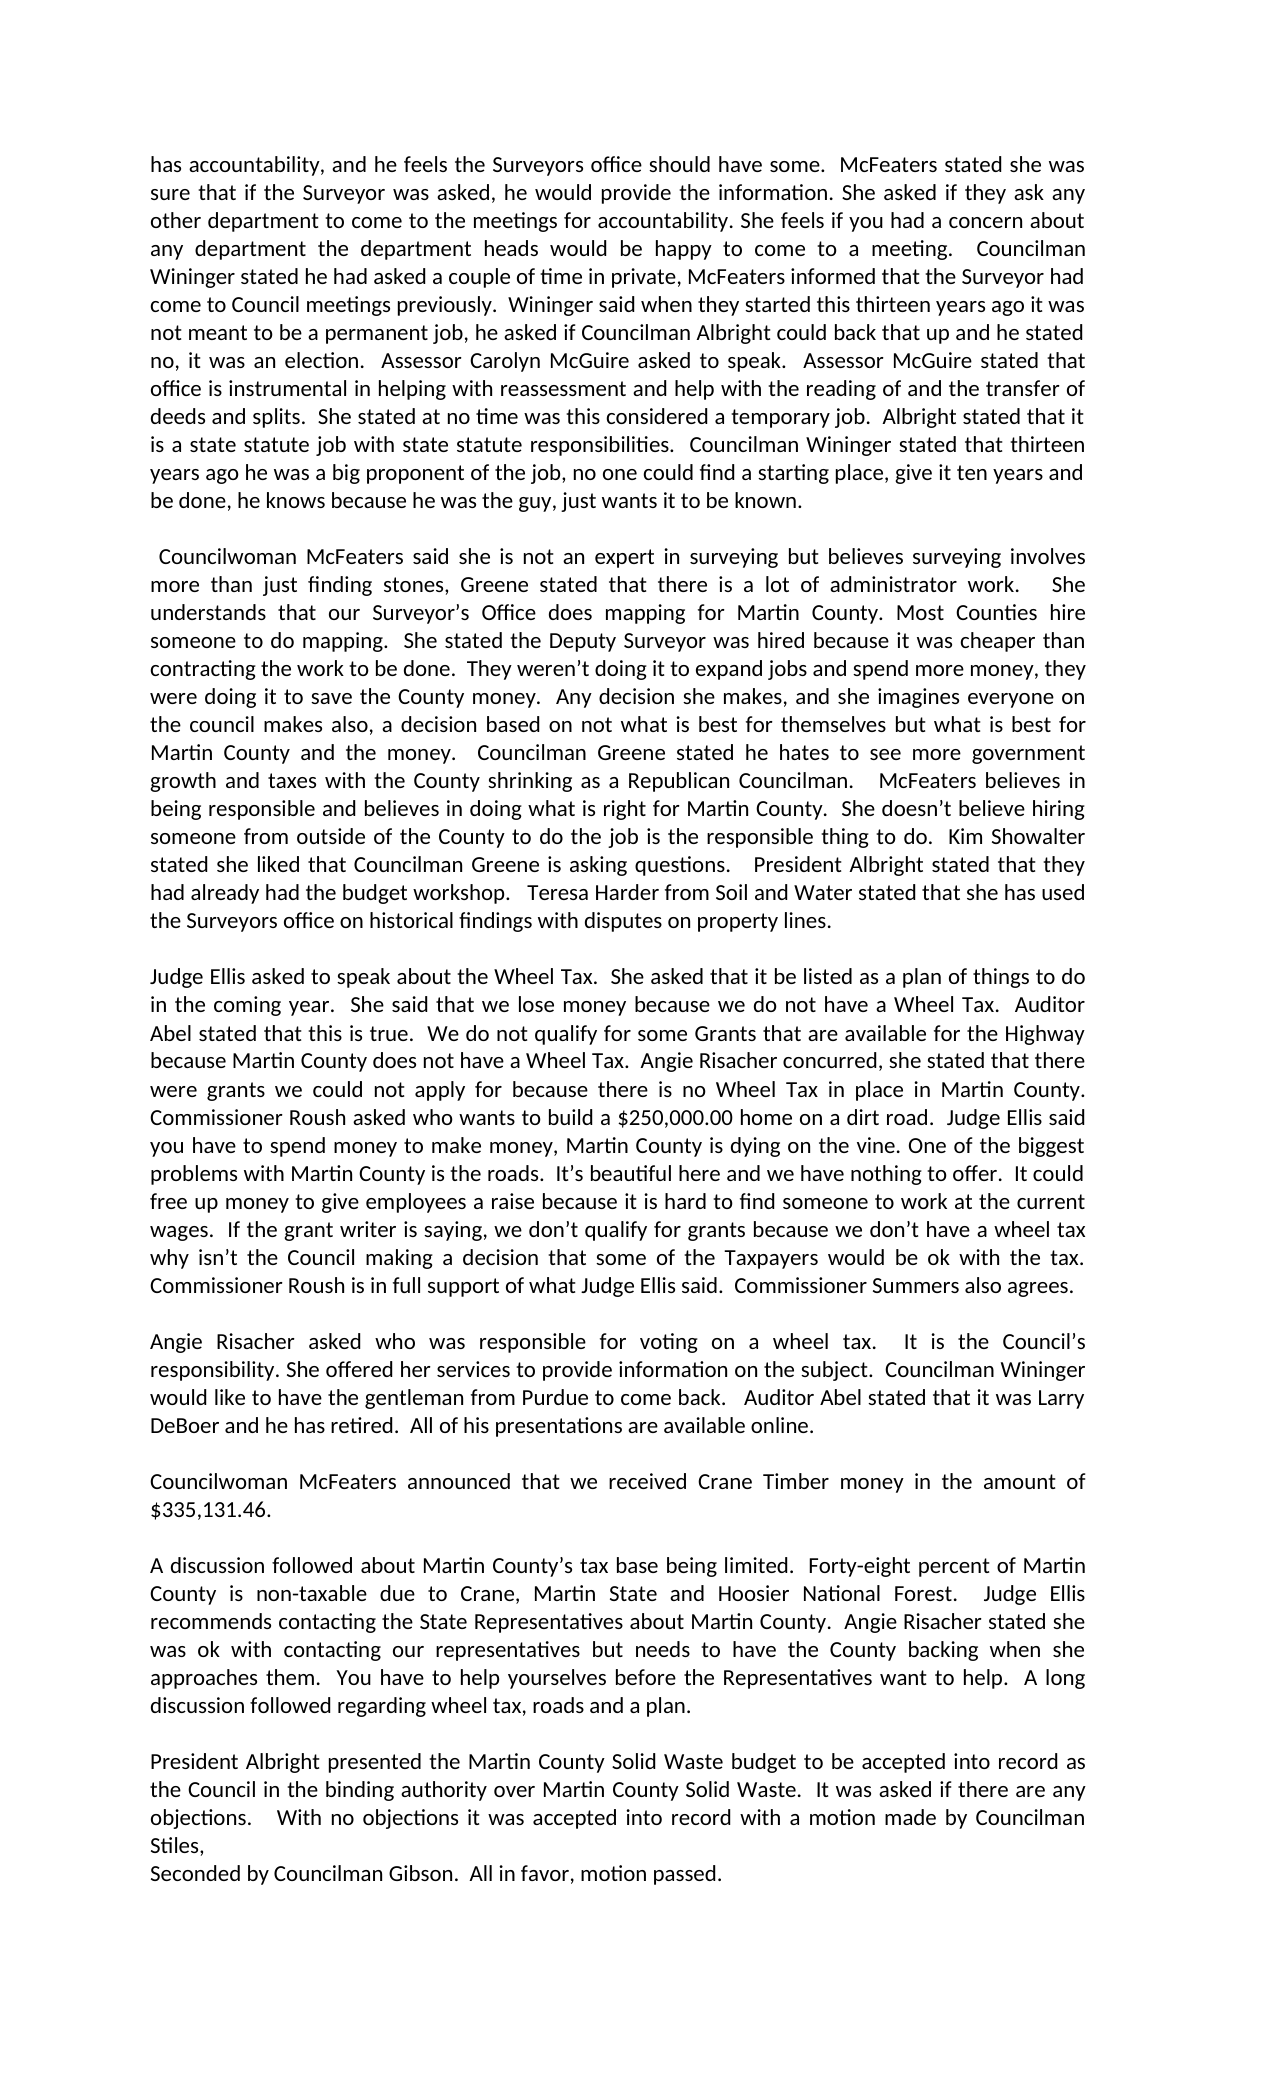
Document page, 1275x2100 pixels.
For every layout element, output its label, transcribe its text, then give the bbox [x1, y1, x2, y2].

text Councilwoman McFeaters announced that we received Crane Timber money in the amount of $335,131.46. [150, 1467, 1087, 1523]
text President Albright presented the Martin County Solid Waste budget to be accepted into record as the Council in the binding authority over Martin County Solid Waste. It was asked if there are any objections. With no objections it was accepted into record with a motion made by Councilman Stiles, [150, 1747, 1087, 1859]
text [150, 150, 1087, 514]
text Councilwoman McFeaters said she is not an expert in surveying but believes surveying involves more than just finding stones, Greene stated that there is a lot of administrator work. She understands that our Surveyor’s Office does mapping for Martin County. Most Counties hire someone to do mapping. She stated the Deputy Surveyor was hired because it was cheaper than contracting the work to be done. They weren’t doing it to expand jobs and spend more money, they were doing it to save the County money. Any decision she makes, and she imagines everyone on the council makes also, a decision based on not what is best for themselves but what is best for Martin County and the money. Councilman Greene stated he hates to see more government growth and taxes with the County shrinking as a Republican Councilman. McFeaters believes in being responsible and believes in doing what is right for Martin County. She doesn’t believe hiring someone from outside of the County to do the job is the responsible thing to do. Kim Showalter stated she liked that Councilman Greene is asking questions. President Albright stated that they had already had the budget workshop. Teresa Harder from Soil and Water stated that she has used the Surveyors office on historical findings with disputes on property lines. [150, 542, 1087, 934]
text Judge Ellis asked to speak about the Wheel Tax. She asked that it be listed as a plan of things to do in the coming year. She said that we lose money because we do not have a Wheel Tax. Auditor Abel stated that this is true. We do not qualify for some Grants that are available for the Highway because Martin County does not have a Wheel Tax. Angie Risacher concurred, she stated that there were grants we could not apply for because there is no Wheel Tax in place in Martin County. Commissioner Roush asked who wants to build a $250,000.00 home on a dirt road. Judge Ellis said you have to spend money to make money, Martin County is dying on the vine. One of the biggest problems with Martin County is the roads. It’s beautiful here and we have nothing to offer. It could free up money to give employees a raise because it is hard to find someone to work at the current wages. If the grant writer is saying, we don’t qualify for grants because we don’t have a wheel tax why isn’t the Council making a decision that some of the Taxpayers would be ok with the tax. Commissioner Roush is in full support of what Judge Ellis said. Commissioner Summers also agrees. [150, 963, 1087, 1299]
text A discussion followed about Martin County’s tax base being limited. Forty-eight percent of Martin County is non-taxable due to Crane, Martin State and Hoosier National Forest. Judge Ellis recommends contacting the State Representatives about Martin County. Angie Risacher stated she was ok with contacting our representatives but needs to have the County backing when she approaches them. You have to help yourselves before the Representatives want to help. A long discussion followed regarding wheel tax, roads and a plan. [150, 1551, 1087, 1719]
text Seconded by Councilman Gibson. All in favor, motion passed. [150, 1859, 1087, 1887]
text Angie Risacher asked who was responsible for voting on a wheel tax. It is the Council’s responsibility. She offered her services to provide information on the subject. Councilman Wininger would like to have the gentleman from Purdue to come back. Auditor Abel stated that it was Larry DeBoer and he has retired. All of his presentations are available online. [150, 1327, 1087, 1439]
